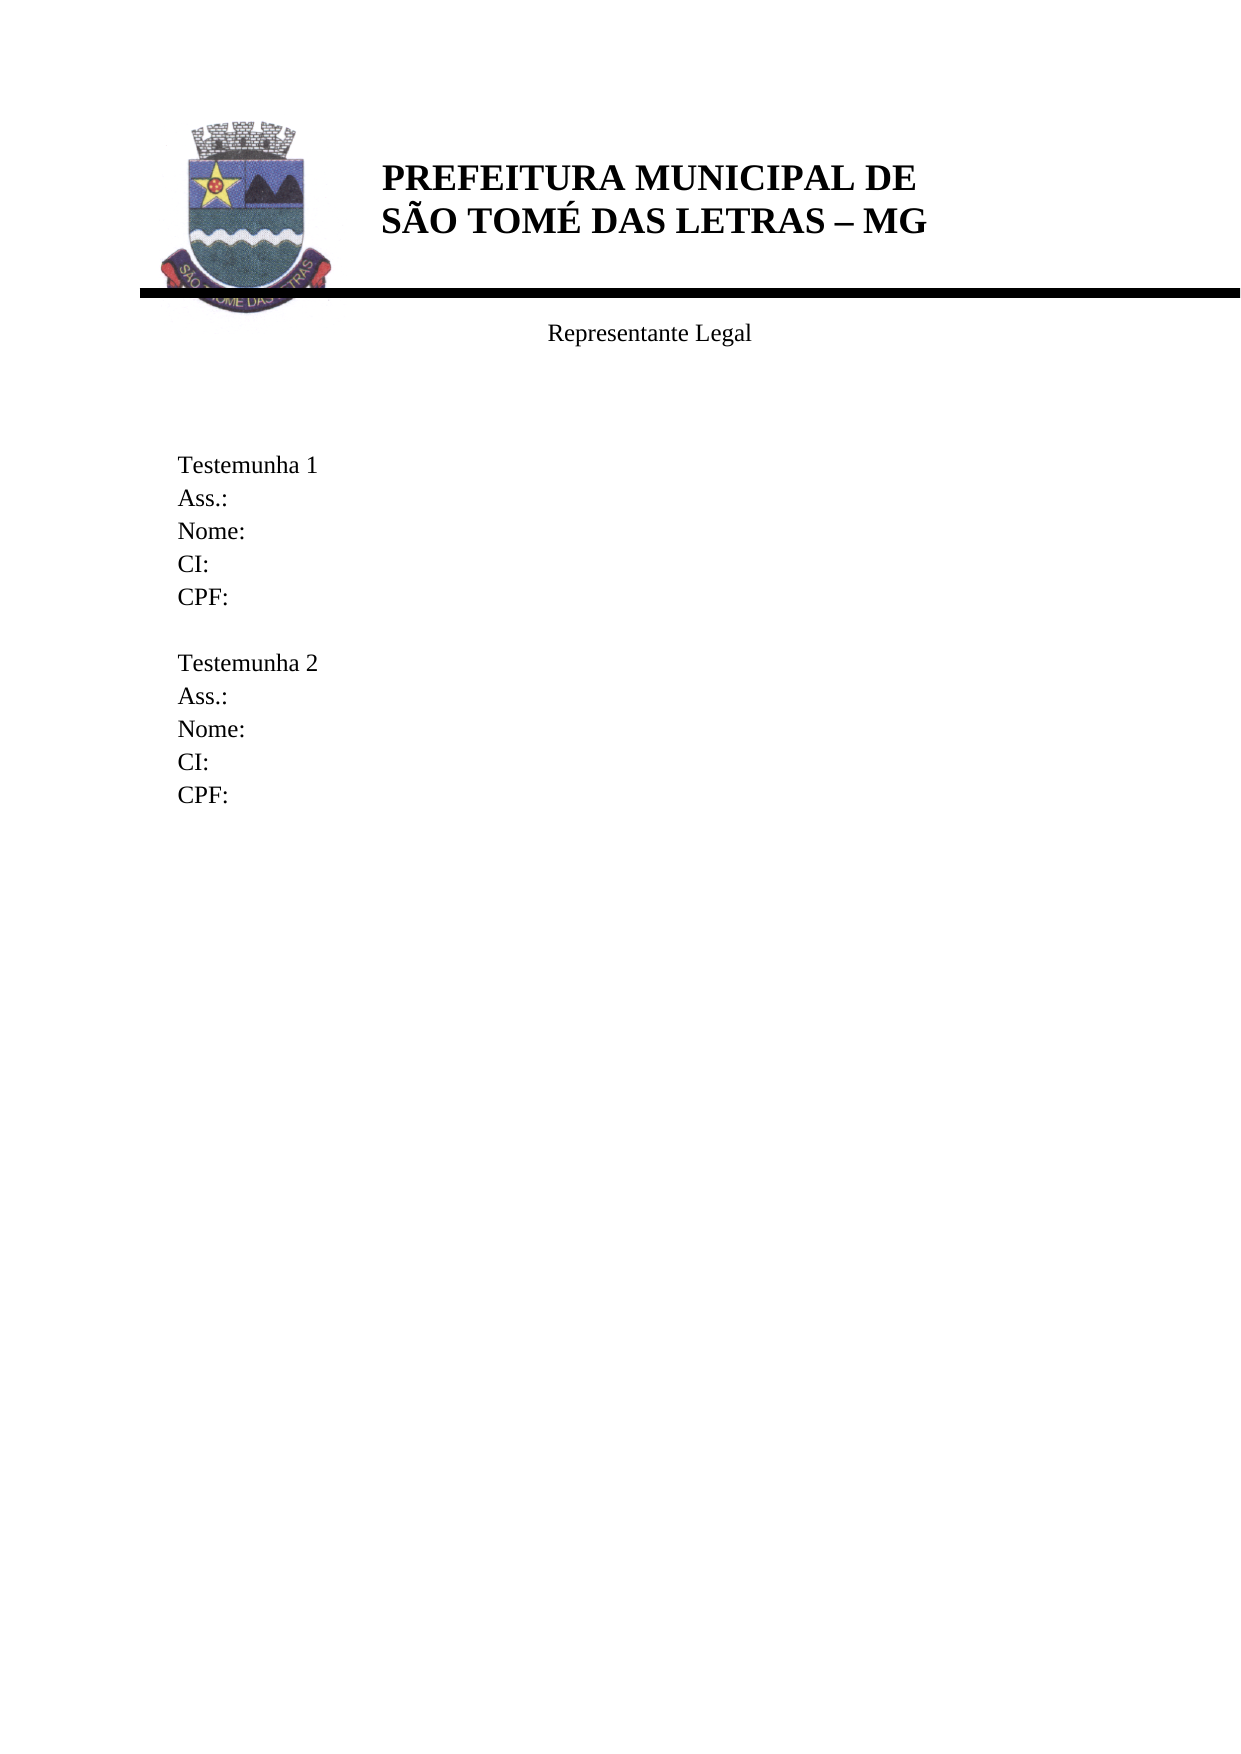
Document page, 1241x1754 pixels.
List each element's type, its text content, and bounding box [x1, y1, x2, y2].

text CI: [177, 747, 1122, 776]
text Ass.: [177, 483, 1122, 512]
text Testemunha 2 [177, 648, 1122, 677]
text CI: [177, 549, 1122, 578]
text CPF: [177, 781, 1122, 809]
text Nome: [177, 516, 1122, 545]
text Testemunha 1 [177, 450, 1122, 479]
text Representante Legal [177, 318, 1122, 347]
picture [158, 108, 347, 288]
text Nome: [177, 714, 1122, 743]
picture [158, 298, 347, 334]
text CPF: [177, 582, 1122, 611]
text Ass.: [177, 681, 1122, 710]
